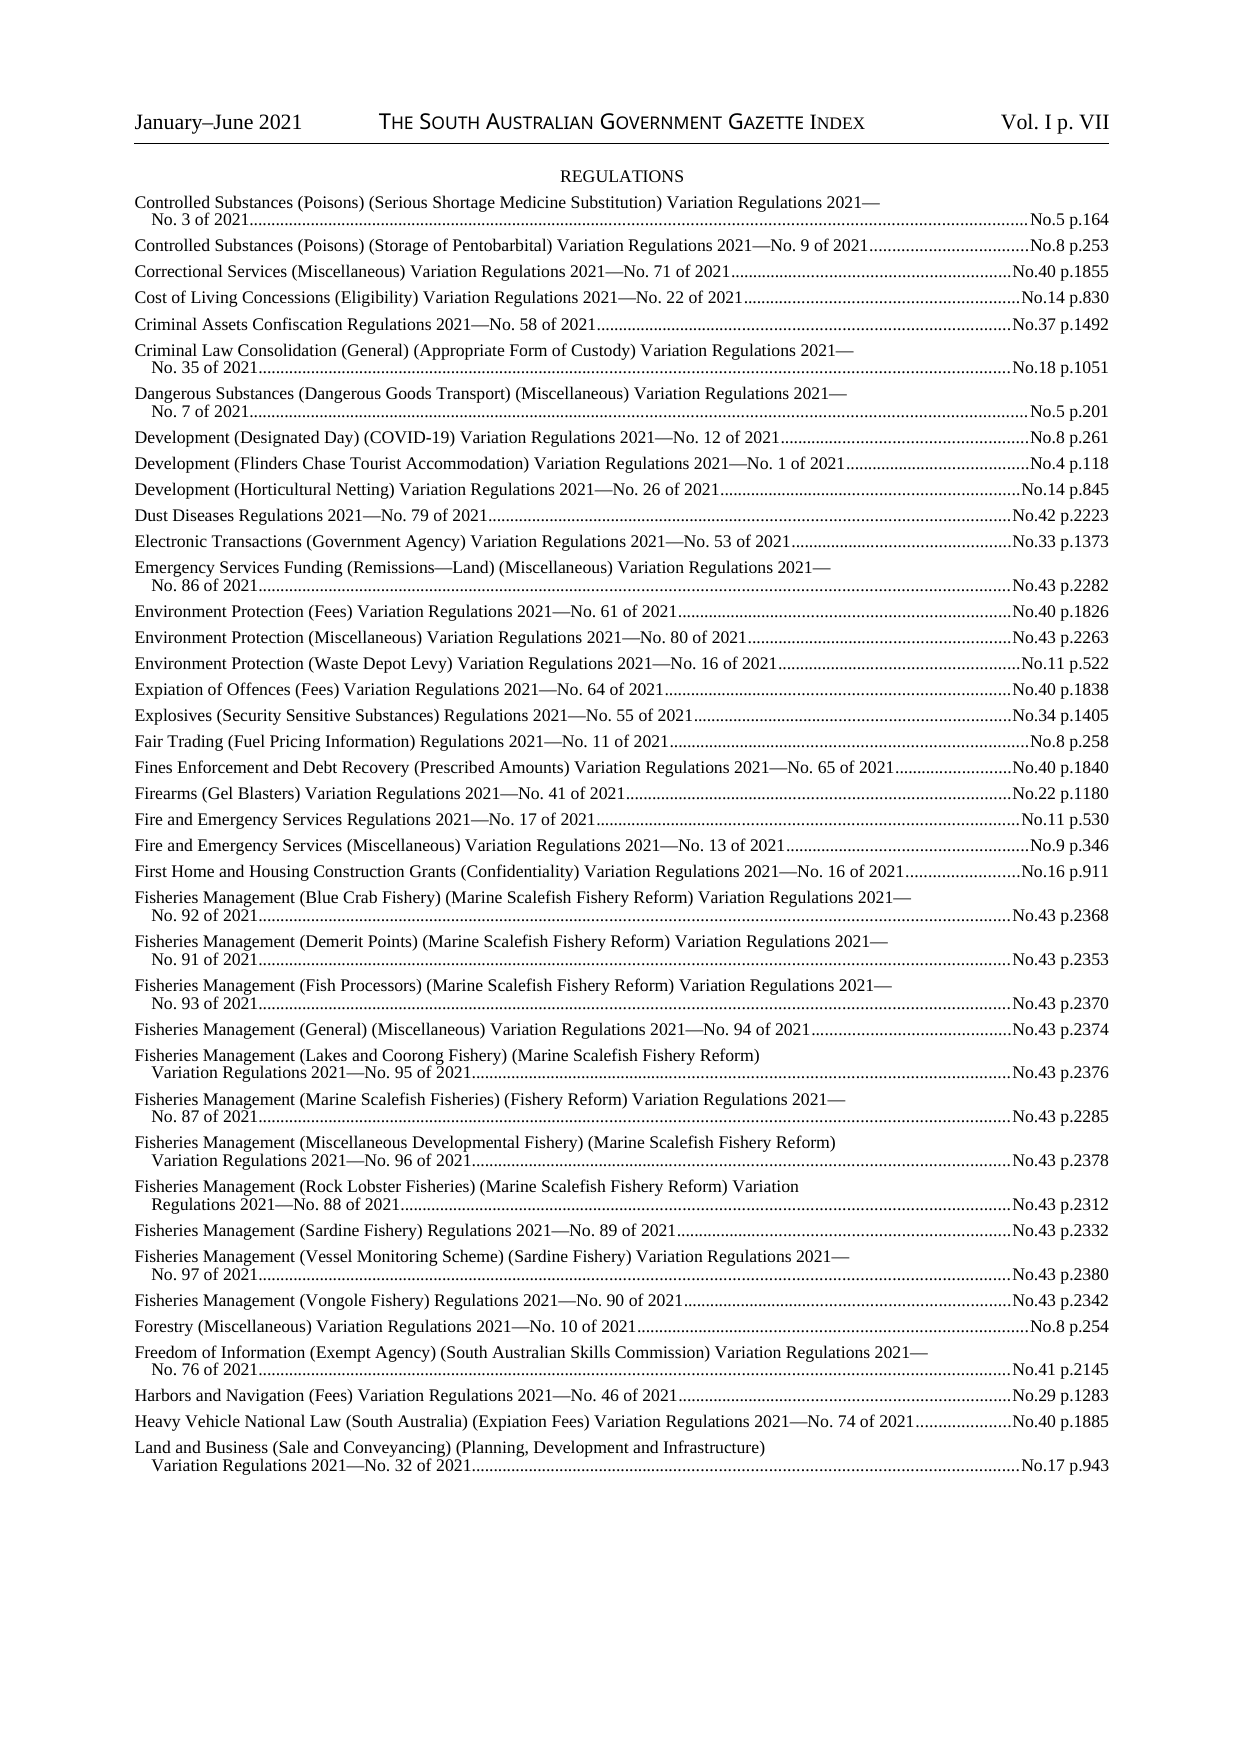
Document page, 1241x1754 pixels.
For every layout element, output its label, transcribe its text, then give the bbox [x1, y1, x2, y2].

text Environment Protection (Fees) Variation Regulations 2021—No. 61 of 2021 No.40 p.1826 [134, 603, 1109, 621]
text Development (Horticultural Netting) Variation Regulations 2021—No. 26 of 2021 No.14 p.845 [134, 481, 1109, 499]
text Fisheries Management (Blue Crab Fishery) (Marine Scalefish Fishery Reform) Variation Regulations 2021— No. 92 of 2021 No.43 p.2368 [134, 890, 1109, 925]
text Harbors and Navigation (Fees) Variation Regulations 2021—No. 46 of 2021 No.29 p.1283 [134, 1388, 1109, 1405]
text Fisheries Management (Fish Processors) (Marine Scalefish Fishery Reform) Variation Regulations 2021— No. 93 of 2021 No.43 p.2370 [134, 977, 1109, 1013]
text Electronic Transactions (Government Agency) Variation Regulations 2021—No. 53 of 2021 No.33 p.1373 [134, 533, 1109, 551]
text Land and Business (Sale and Conveyancing) (Planning, Development and Infrastructure) Variation Regulations 2021—No. 32 of 2021 No.17 p.943 [134, 1440, 1109, 1475]
text Environment Protection (Miscellaneous) Variation Regulations 2021—No. 80 of 2021 No.43 p.2263 [134, 629, 1109, 647]
text Fisheries Management (General) (Miscellaneous) Variation Regulations 2021—No. 94 of 2021 No.43 p.2374 [134, 1021, 1109, 1039]
text Criminal Assets Confiscation Regulations 2021—No. 58 of 2021 No.37 p.1492 [134, 316, 1109, 333]
text Explosives (Security Sensitive Substances) Regulations 2021—No. 55 of 2021 No.34 p.1405 [134, 707, 1109, 725]
text Firearms (Gel Blasters) Variation Regulations 2021—No. 41 of 2021 No.22 p.1180 [134, 786, 1109, 803]
text Fisheries Management (Vessel Monitoring Scheme) (Sardine Fishery) Variation Regulations 2021— No. 97 of 2021 No.43 p.2380 [134, 1248, 1109, 1283]
text Fisheries Management (Rock Lobster Fisheries) (Marine Scalefish Fishery Reform) Variation Regulations 2021—No. 88 of 2021 No.43 p.2312 [134, 1178, 1109, 1214]
text Development (Designated Day) (COVID-19) Variation Regulations 2021—No. 12 of 2021 No.8 p.261 [134, 429, 1109, 447]
text Dust Diseases Regulations 2021—No. 79 of 2021 No.42 p.2223 [134, 507, 1109, 525]
subtitle Regulations [134, 168, 1109, 186]
text Correctional Services (Miscellaneous) Variation Regulations 2021—No. 71 of 2021 No.40 p.1855 [134, 264, 1109, 281]
text Controlled Substances (Poisons) (Serious Shortage Medicine Substitution) Variation Regulations 2021— No. 3 of 2021 No.5 p.164 [134, 194, 1109, 229]
text Fire and Emergency Services Regulations 2021—No. 17 of 2021 No.11 p.530 [134, 812, 1109, 829]
text Controlled Substances (Poisons) (Storage of Pentobarbital) Variation Regulations 2021—No. 9 of 2021 No.8 p.253 [134, 238, 1109, 255]
text Fire and Emergency Services (Miscellaneous) Variation Regulations 2021—No. 13 of 2021 No.9 p.346 [134, 838, 1109, 855]
text Fines Enforcement and Debt Recovery (Prescribed Amounts) Variation Regulations 2021—No. 65 of 2021 No.40 p.1840 [134, 759, 1109, 777]
text Dangerous Substances (Dangerous Goods Transport) (Miscellaneous) Variation Regulations 2021— No. 7 of 2021 No.5 p.201 [134, 386, 1109, 421]
text Fisheries Management (Sardine Fishery) Regulations 2021—No. 89 of 2021 No.43 p.2332 [134, 1222, 1109, 1240]
text Environment Protection (Waste Depot Levy) Variation Regulations 2021—No. 16 of 2021 No.11 p.522 [134, 655, 1109, 673]
text Emergency Services Funding (Remissions—Land) (Miscellaneous) Variation Regulations 2021— No. 86 of 2021 No.43 p.2282 [134, 559, 1109, 595]
text Development (Flinders Chase Tourist Accommodation) Variation Regulations 2021—No. 1 of 2021 No.4 p.118 [134, 455, 1109, 473]
text Forestry (Miscellaneous) Variation Regulations 2021—No. 10 of 2021 No.8 p.254 [134, 1318, 1109, 1336]
text Heavy Vehicle National Law (South Australia) (Expiation Fees) Variation Regulations 2021—No. 74 of 2021 No.40 p.1885 [134, 1414, 1109, 1431]
text Fisheries Management (Miscellaneous Developmental Fishery) (Marine Scalefish Fishery Reform) Variation Regulations 2021—No. 96 of 2021 No.43 p.2378 [134, 1134, 1109, 1170]
text Fair Trading (Fuel Pricing Information) Regulations 2021—No. 11 of 2021 No.8 p.258 [134, 733, 1109, 751]
text Freedom of Information (Exempt Agency) (South Australian Skills Commission) Variation Regulations 2021— No. 76 of 2021 No.41 p.2145 [134, 1344, 1109, 1379]
text Expiation of Offences (Fees) Variation Regulations 2021—No. 64 of 2021 No.40 p.1838 [134, 681, 1109, 699]
text Criminal Law Consolidation (General) (Appropriate Form of Custody) Variation Regulations 2021— No. 35 of 2021 No.18 p.1051 [134, 342, 1109, 377]
text First Home and Housing Construction Grants (Confidentiality) Variation Regulations 2021—No. 16 of 2021 No.16 p.911 [134, 864, 1109, 881]
text Fisheries Management (Marine Scalefish Fisheries) (Fishery Reform) Variation Regulations 2021— No. 87 of 2021 No.43 p.2285 [134, 1091, 1109, 1126]
text Fisheries Management (Demerit Points) (Marine Scalefish Fishery Reform) Variation Regulations 2021— No. 91 of 2021 No.43 p.2353 [134, 933, 1109, 969]
text Fisheries Management (Vongole Fishery) Regulations 2021—No. 90 of 2021 No.43 p.2342 [134, 1292, 1109, 1309]
text Fisheries Management (Lakes and Coorong Fishery) (Marine Scalefish Fishery Reform) Variation Regulations 2021—No. 95 of 2021 No.43 p.2376 [134, 1047, 1109, 1082]
text Cost of Living Concessions (Eligibility) Variation Regulations 2021—No. 22 of 2021 No.14 p.830 [134, 290, 1109, 307]
